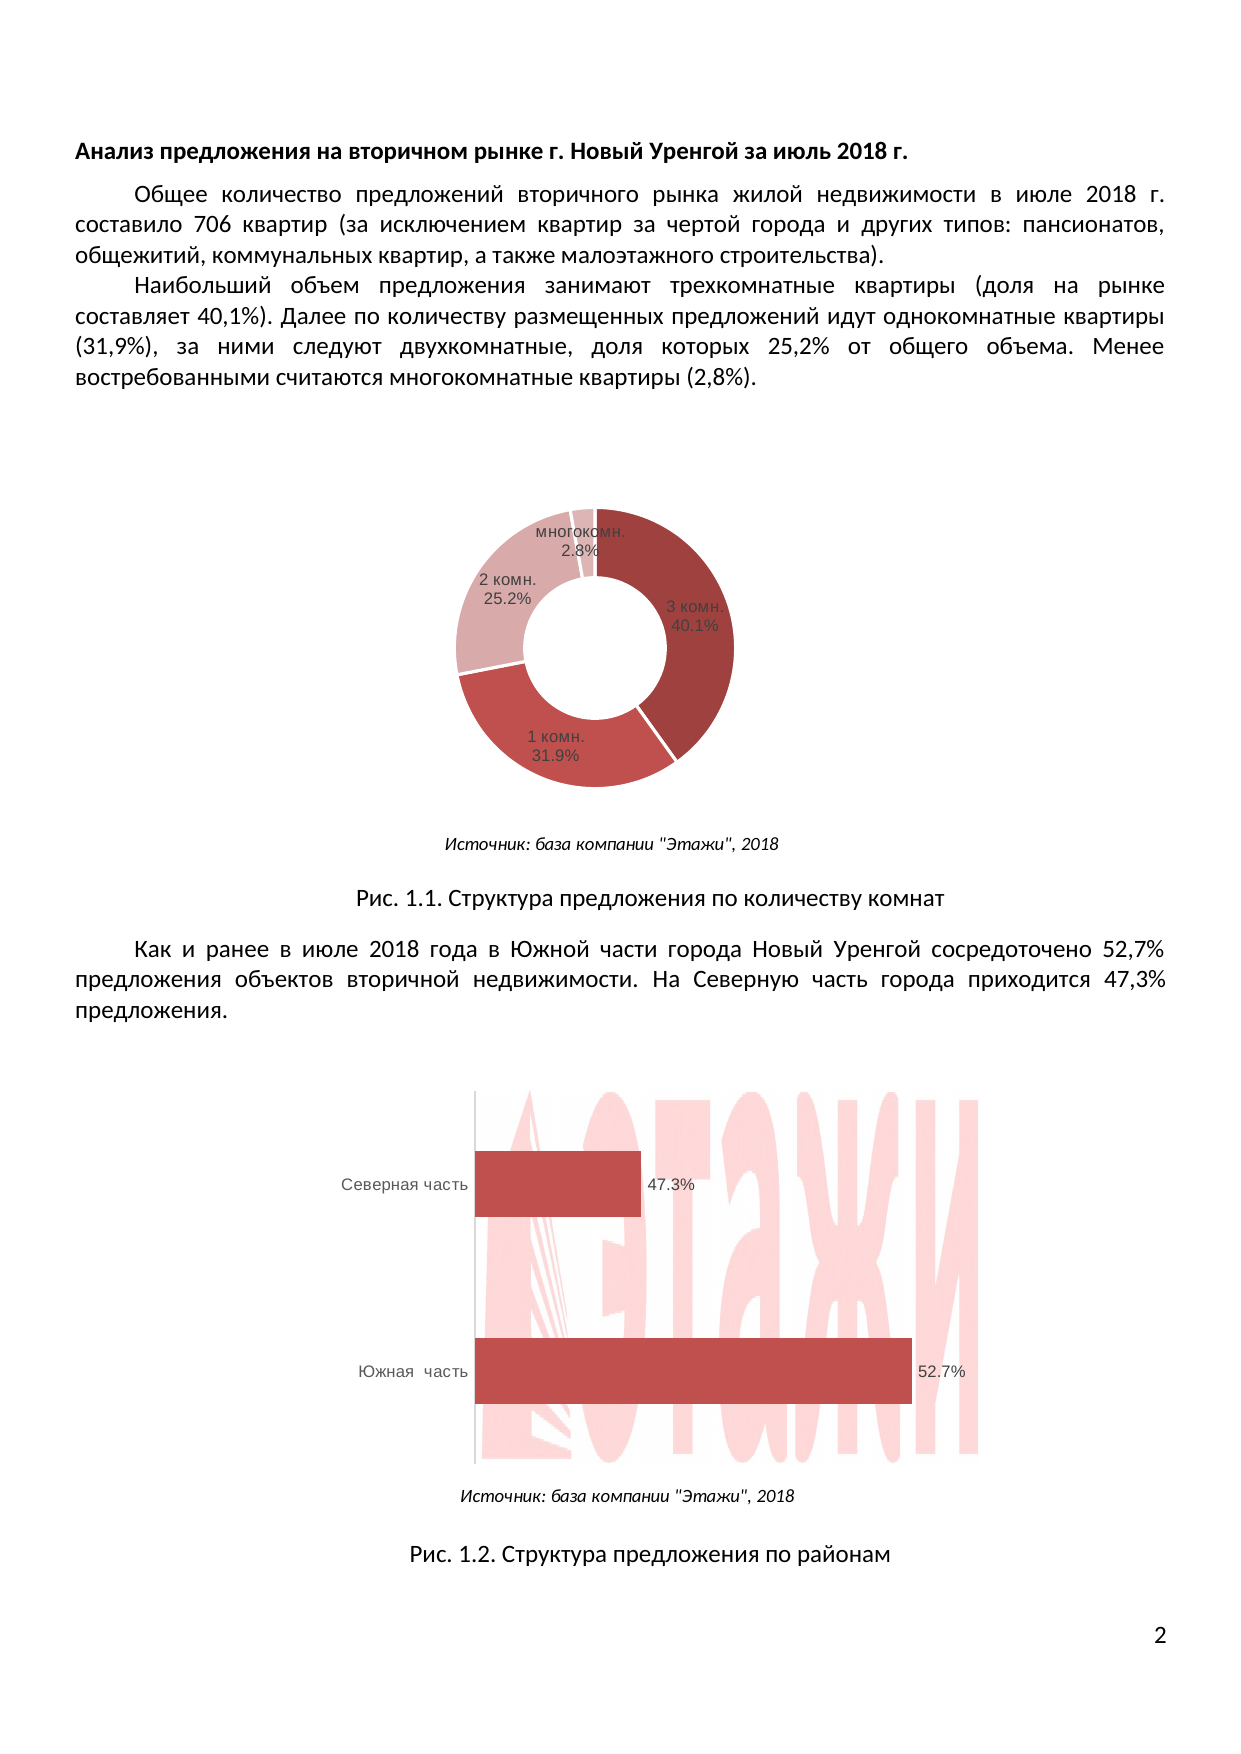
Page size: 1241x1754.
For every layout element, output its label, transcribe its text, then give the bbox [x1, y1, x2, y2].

text Общее количество предложений вторичного рынка жилой недвижимости в июле 2018 г. составило 706 квартир (за исключением квартир за чертой города и других типов: пансионатов, общежитий, коммунальных квартир, а также малоэтажного строительства). [75, 178, 1167, 269]
text Рис. 1.2. Структура предложения по районам [75, 1538, 1167, 1569]
picture [475, 1090, 979, 1465]
text Наибольший объем предложения занимают трехкомнатные квартиры (доля на рынке составляет 40,1%). Далее по количеству размещенных предложений идут однокомнатные квартиры (31,9%), за ними следуют двухкомнатные, доля которых 25,2% от общего объема. Менее востребованными считаются многокомнатные квартиры (2,8%). [75, 269, 1167, 391]
text Рис. 1.1. Структура предложения по количеству комнат [75, 882, 1167, 913]
text Как и ранее в июле 2018 года в Южной части города Новый Уренгой сосредоточено 52,7% предложения объектов вторичной недвижимости. На Северную часть города приходится 47,3% предложения. [75, 933, 1167, 1024]
subtitle Анализ предложения на вторичном рынке г. Новый Уренгой за июль 2018 г. [75, 135, 1167, 165]
